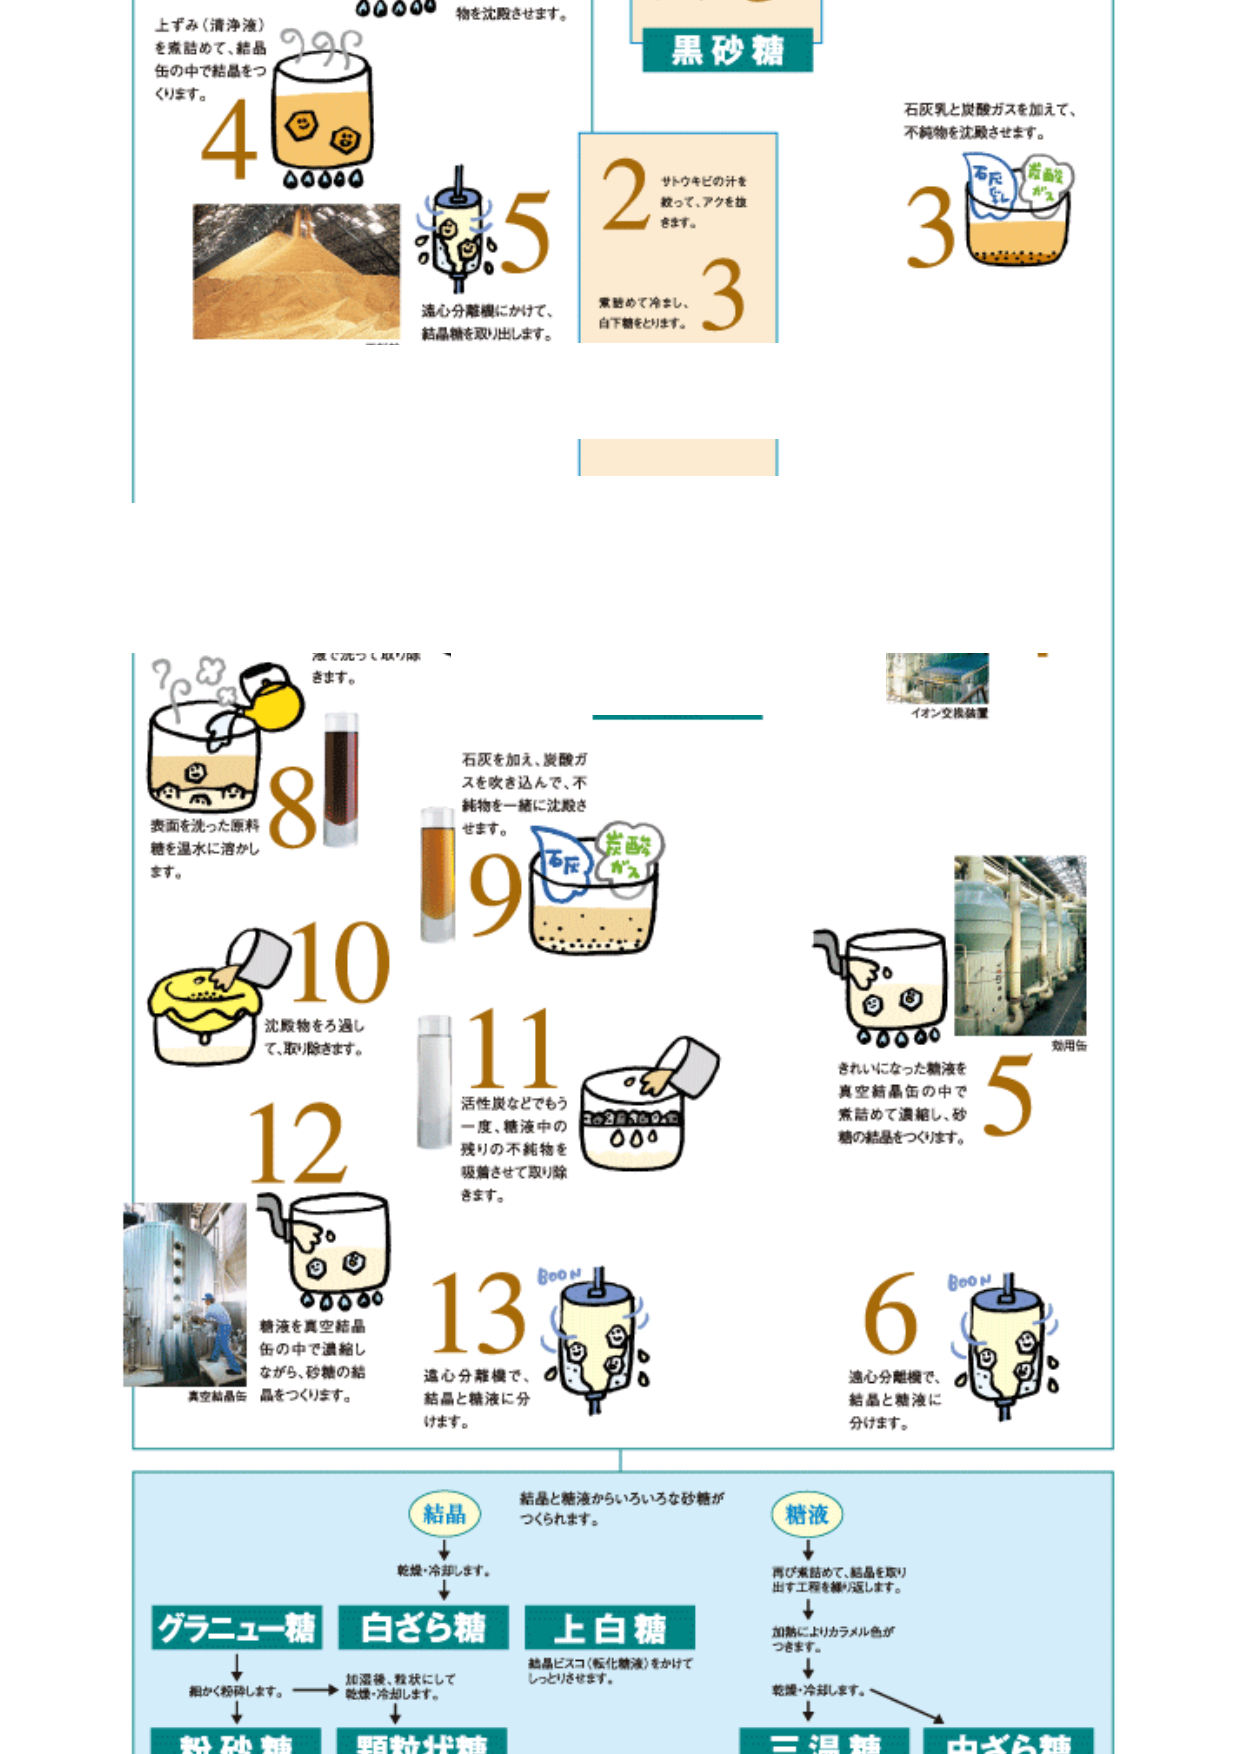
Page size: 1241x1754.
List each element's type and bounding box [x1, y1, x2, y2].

picture [68, 0, 1179, 1754]
